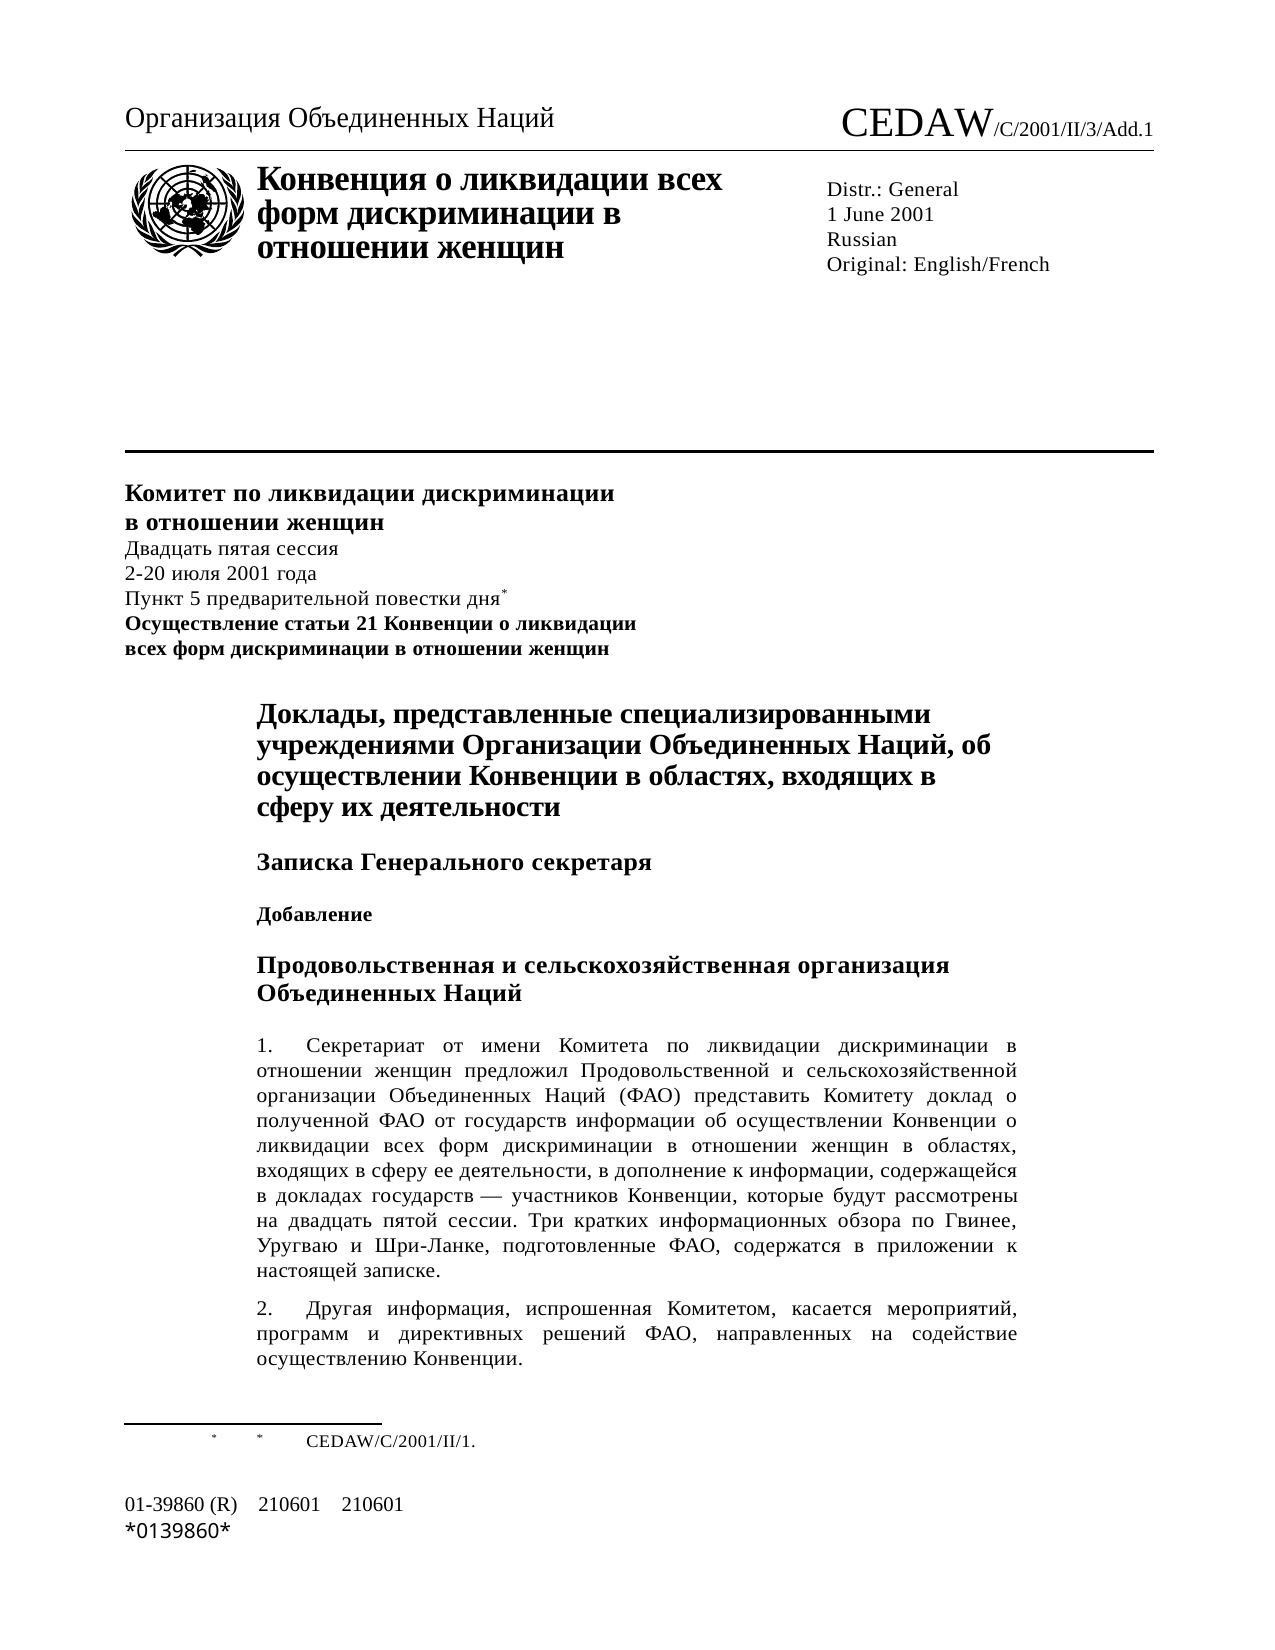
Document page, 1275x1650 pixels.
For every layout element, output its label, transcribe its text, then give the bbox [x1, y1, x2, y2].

text Двадцать пятая сессия [124, 536, 1019, 561]
text Доклады, представленные специализированными учреждениями Организации Объединенных Наций, об осуществлении Конвенции в областях, входящих в сферу их деятельности [124, 698, 1019, 823]
text Комитет по ликвидации дискриминации в отношении женщин [124, 479, 1151, 536]
text Записка Генерального секретаря [124, 848, 1019, 876]
text Добавление [124, 901, 1019, 926]
text 2-20 июля 2001 года [124, 561, 1019, 586]
text Продовольственная и сельскохозяйственная организация Объединенных Наций [124, 951, 1019, 1007]
text Осуществление статьи 21 Конвенции о ликвидации всех форм дискриминации в отношении женщин [124, 611, 1019, 661]
text 1. Секретариат от имени Комитета по ликвидации дискриминации в отношении женщин предложил Продовольственной и сельскохозяйственной организации Объединенных Наций (ФАО) представить Комитету доклад о полученной ФАО от государств информации об осуществлении Конвенции о ликвидации всех форм дискриминации в отношении женщин в областях, входящих в сферу ее деятельности, в дополнение к информации, содержащейся в докладах государств — участников Конвенции, которые будут рассмотрены на двадцать пятой сессии. Три кратких информационных обзора по Гвинее, Уругваю и Шри-Ланке, подготовленные ФАО, содержатся в приложении к настоящей записке. [256, 1032, 1018, 1282]
text 2. Другая информация, испрошенная Комитетом, касается мероприятий, программ и директивных решений ФАО, направленных на содействие осуществлению Конвенции. [256, 1295, 1018, 1370]
text Пункт 5 предварительной повестки дня* [124, 586, 1019, 611]
